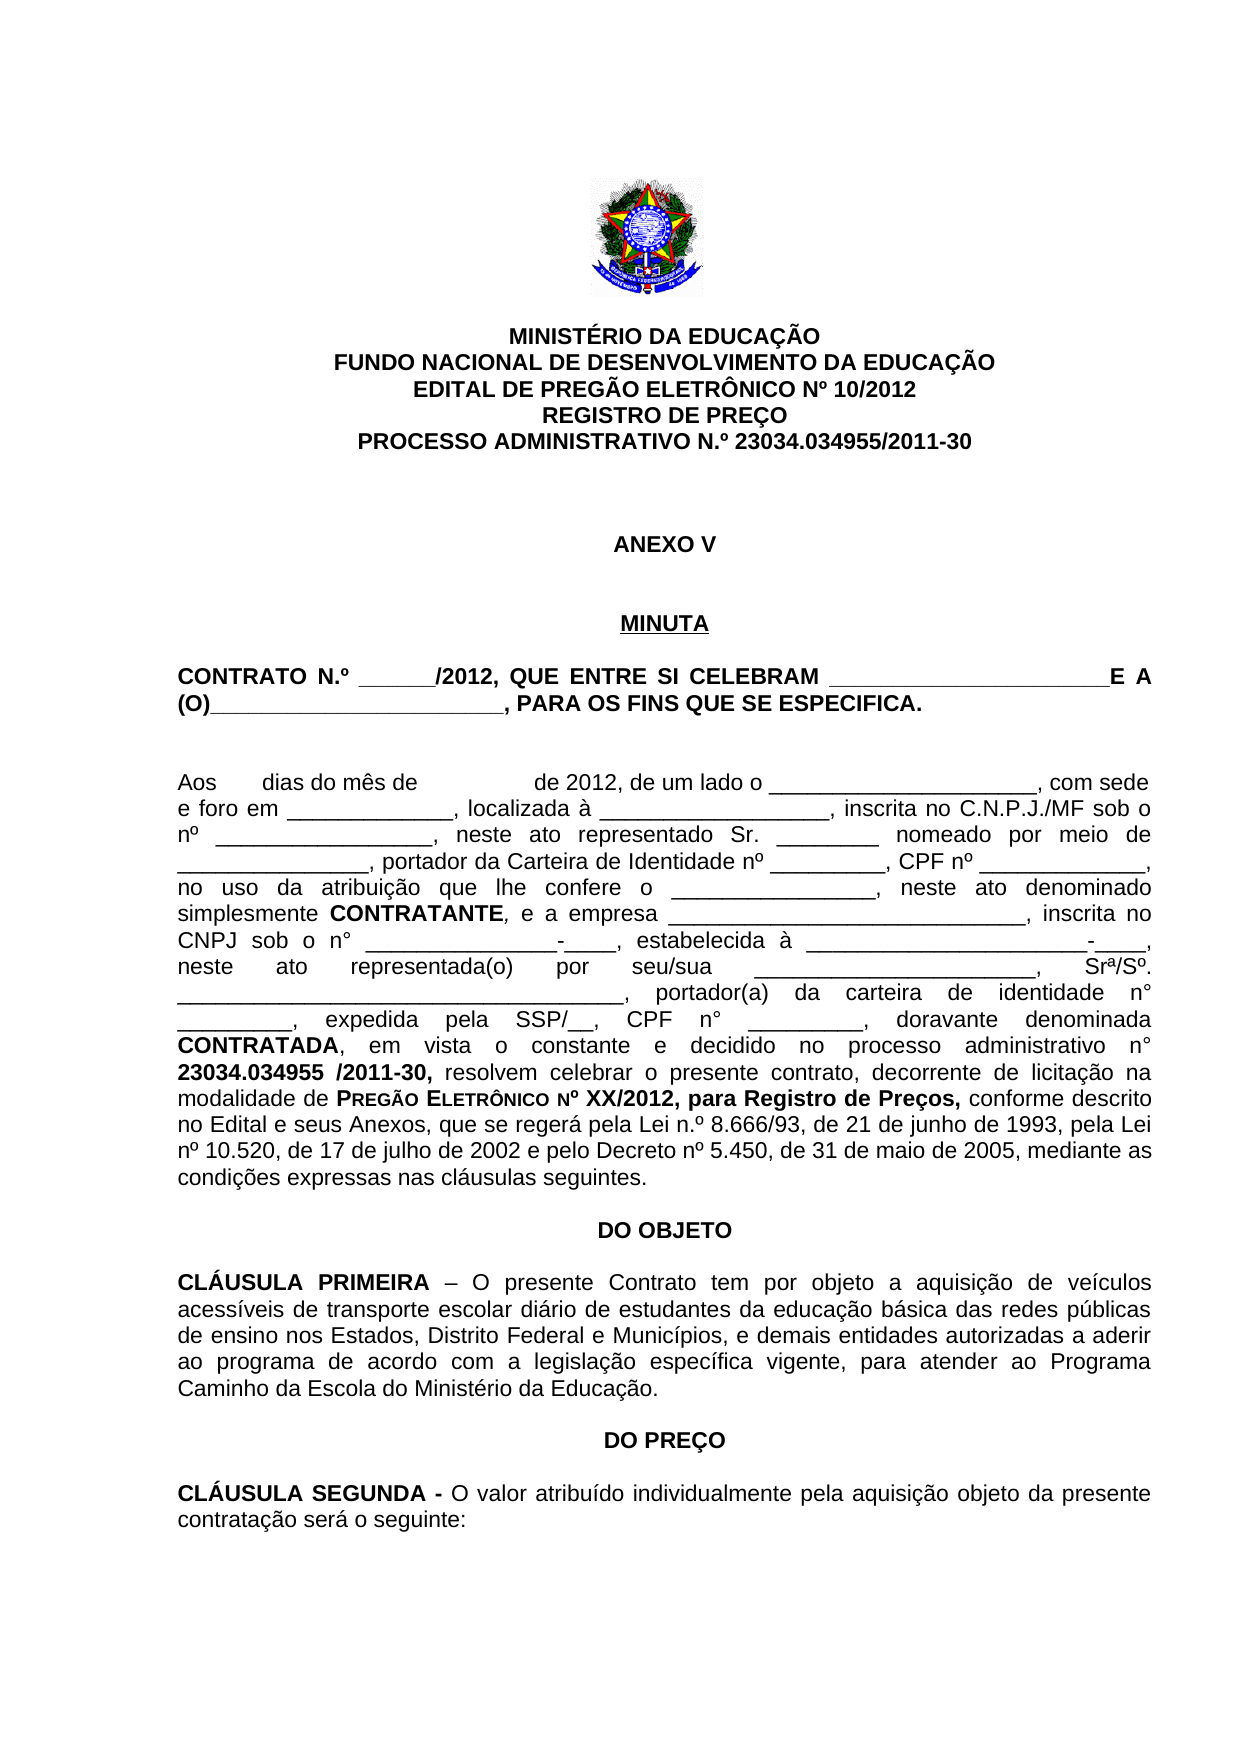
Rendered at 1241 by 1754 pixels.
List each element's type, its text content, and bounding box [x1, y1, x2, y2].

subtitle Aos dias do mês de de 2012, de um lado o _____________________, com sede e foro em _____________, localizada à __________________, inscrita no C.N.P.J./MF sob o nº _________________, neste ato representado Sr. ________ nomeado por meio de _______________, portador da Carteira de Identidade nº _________, CPF nº _____________, no uso da atribuição que lhe confere o ________________, neste ato denominado simplesmente CONTRATANTE, e a empresa ____________________________, inscrita no CNPJ sob o n° _______________-____, estabelecida à ______________________-____, neste ato representada(o) por seu/sua ______________________, Srª/Sº. ___________________________________, portador(a) da carteira de identidade n° _________, expedida pela SSP/__, CPF n° _________, doravante denominada CONTRATADA, em vista o constante e decidido no processo administrativo n° 23034.034955 /2011-30, resolvem celebrar o presente contrato, decorrente de licitação na modalidade de Pregão Eletrônico nº XX/2012, para Registro de Preços, conforme descrito no Edital e seus Anexos, que se regerá pela Lei n.º 8.666/93, de , pela Lei nº 10.520, de e pelo Decreto nº 5.450, de , mediante as condições expressas nas cláusulas seguintes. [177, 768, 1152, 1190]
text REGISTRO DE PREÇO [177, 402, 1152, 428]
text MINUTA [177, 610, 1152, 637]
text CLÁUSULA SEGUNDA - O valor atribuído individualmente pela aquisição objeto da presente contratação será o seguinte: [177, 1480, 1152, 1533]
text CONTRATO N.º ______/2012, QUE ENTRE SI CELEBRAM ______________________E A (O)_______________________, PARA OS FINS QUE SE ESPECIFICA. [177, 663, 1152, 716]
picture [589, 176, 704, 297]
text DO PREÇO [177, 1427, 1152, 1454]
text FUNDO NACIONAL DE DESENVOLVIMENTO DA EDUCAÇÃO [177, 349, 1152, 376]
text Anexo V [177, 531, 1152, 558]
text DO OBJETO [177, 1217, 1152, 1243]
text EDITAL DE PREGÃO ELETRÔNICO Nº 10/2012 [177, 376, 1152, 402]
text MINISTÉRIO DA EDUCAÇÃO [177, 323, 1152, 349]
text Processo Administrativo n.º 23034.034955/2011-30 [177, 428, 1152, 454]
text CLÁUSULA PRIMEIRA – O presente Contrato tem por objeto a aquisição de veículos acessíveis de transporte escolar diário de estudantes da educação básica das redes públicas de ensino nos Estados, Distrito Federal e Municípios, e demais entidades autorizadas a aderir ao programa de acordo com a legislação específica vigente, para atender ao Programa Caminho da Escola do Ministério da Educação. [177, 1269, 1152, 1401]
